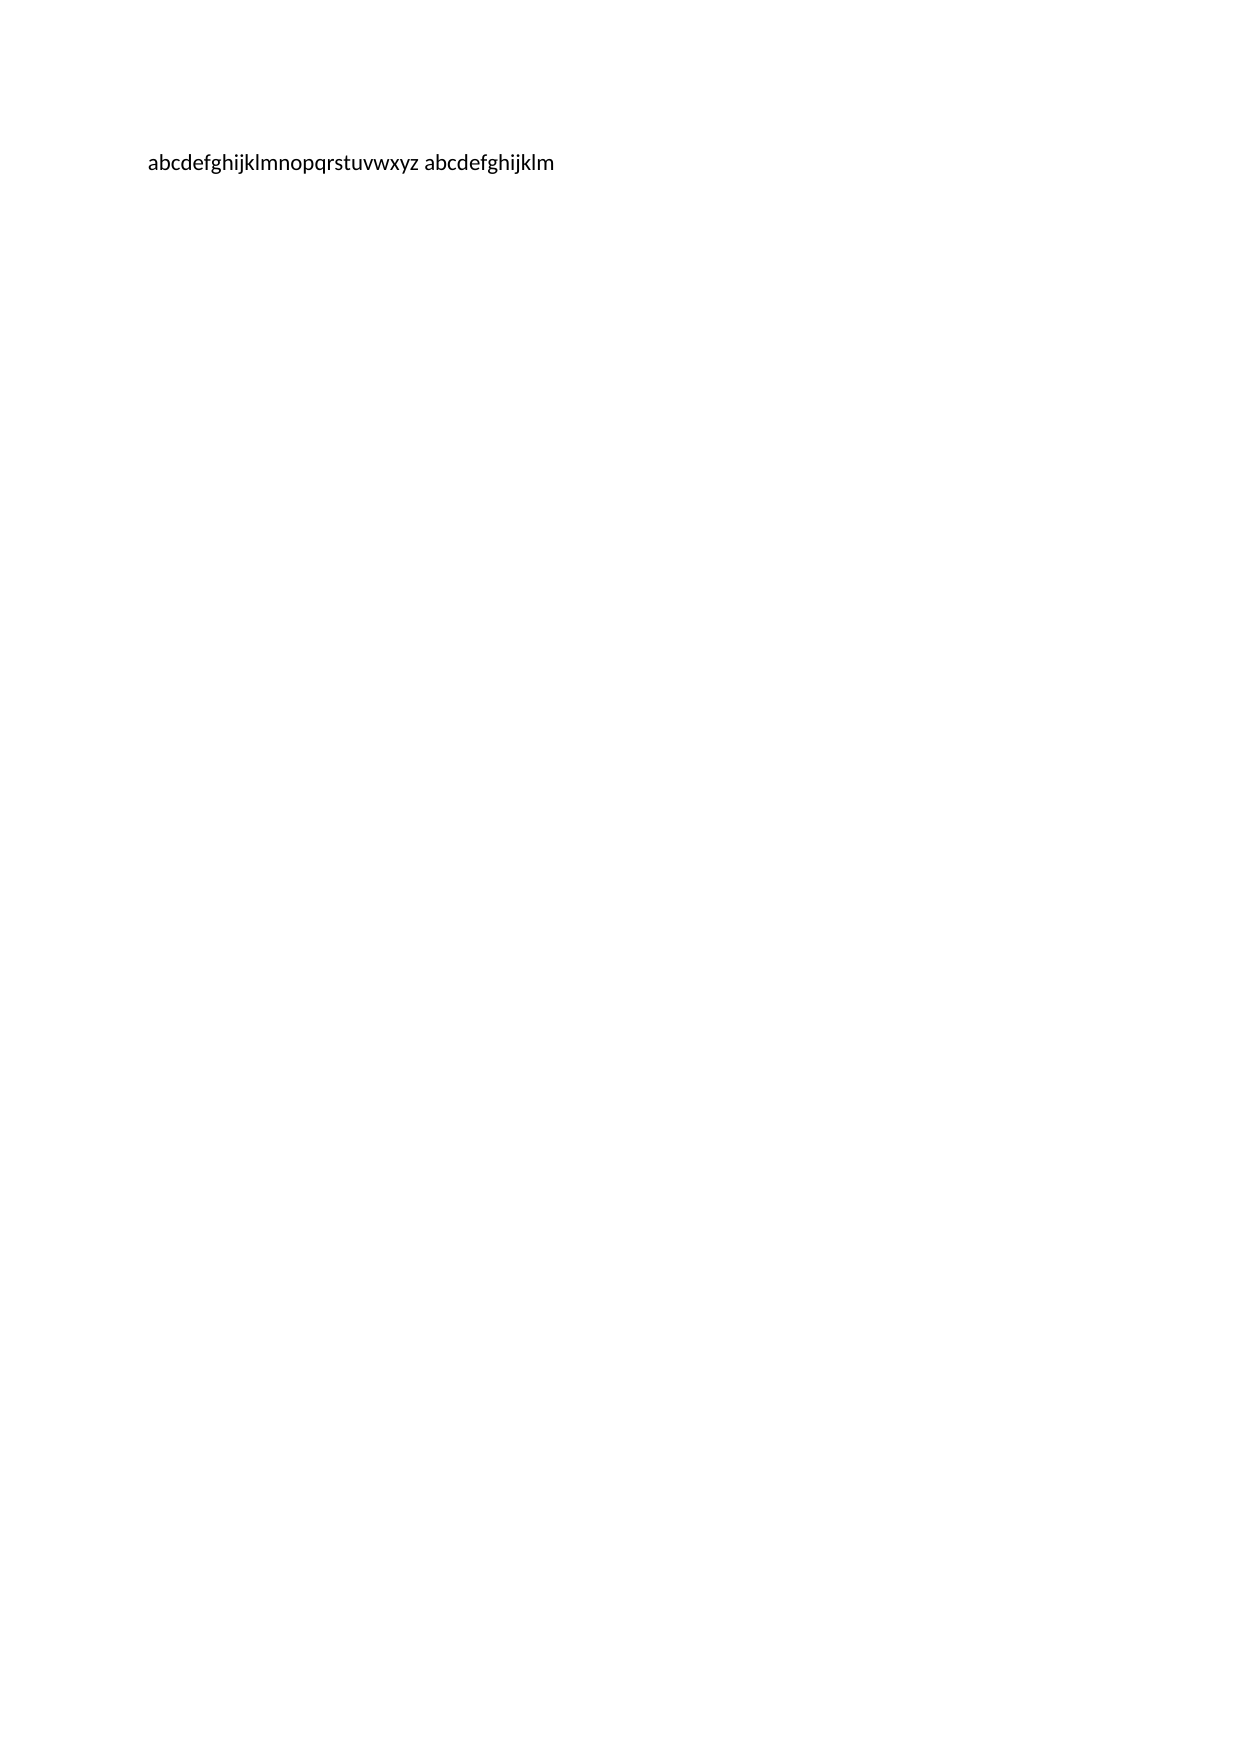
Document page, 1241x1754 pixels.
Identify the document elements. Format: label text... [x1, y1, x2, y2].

text abcdefghijklmnopqrstuvwxyz abcdefghijklm [148, 148, 1093, 176]
